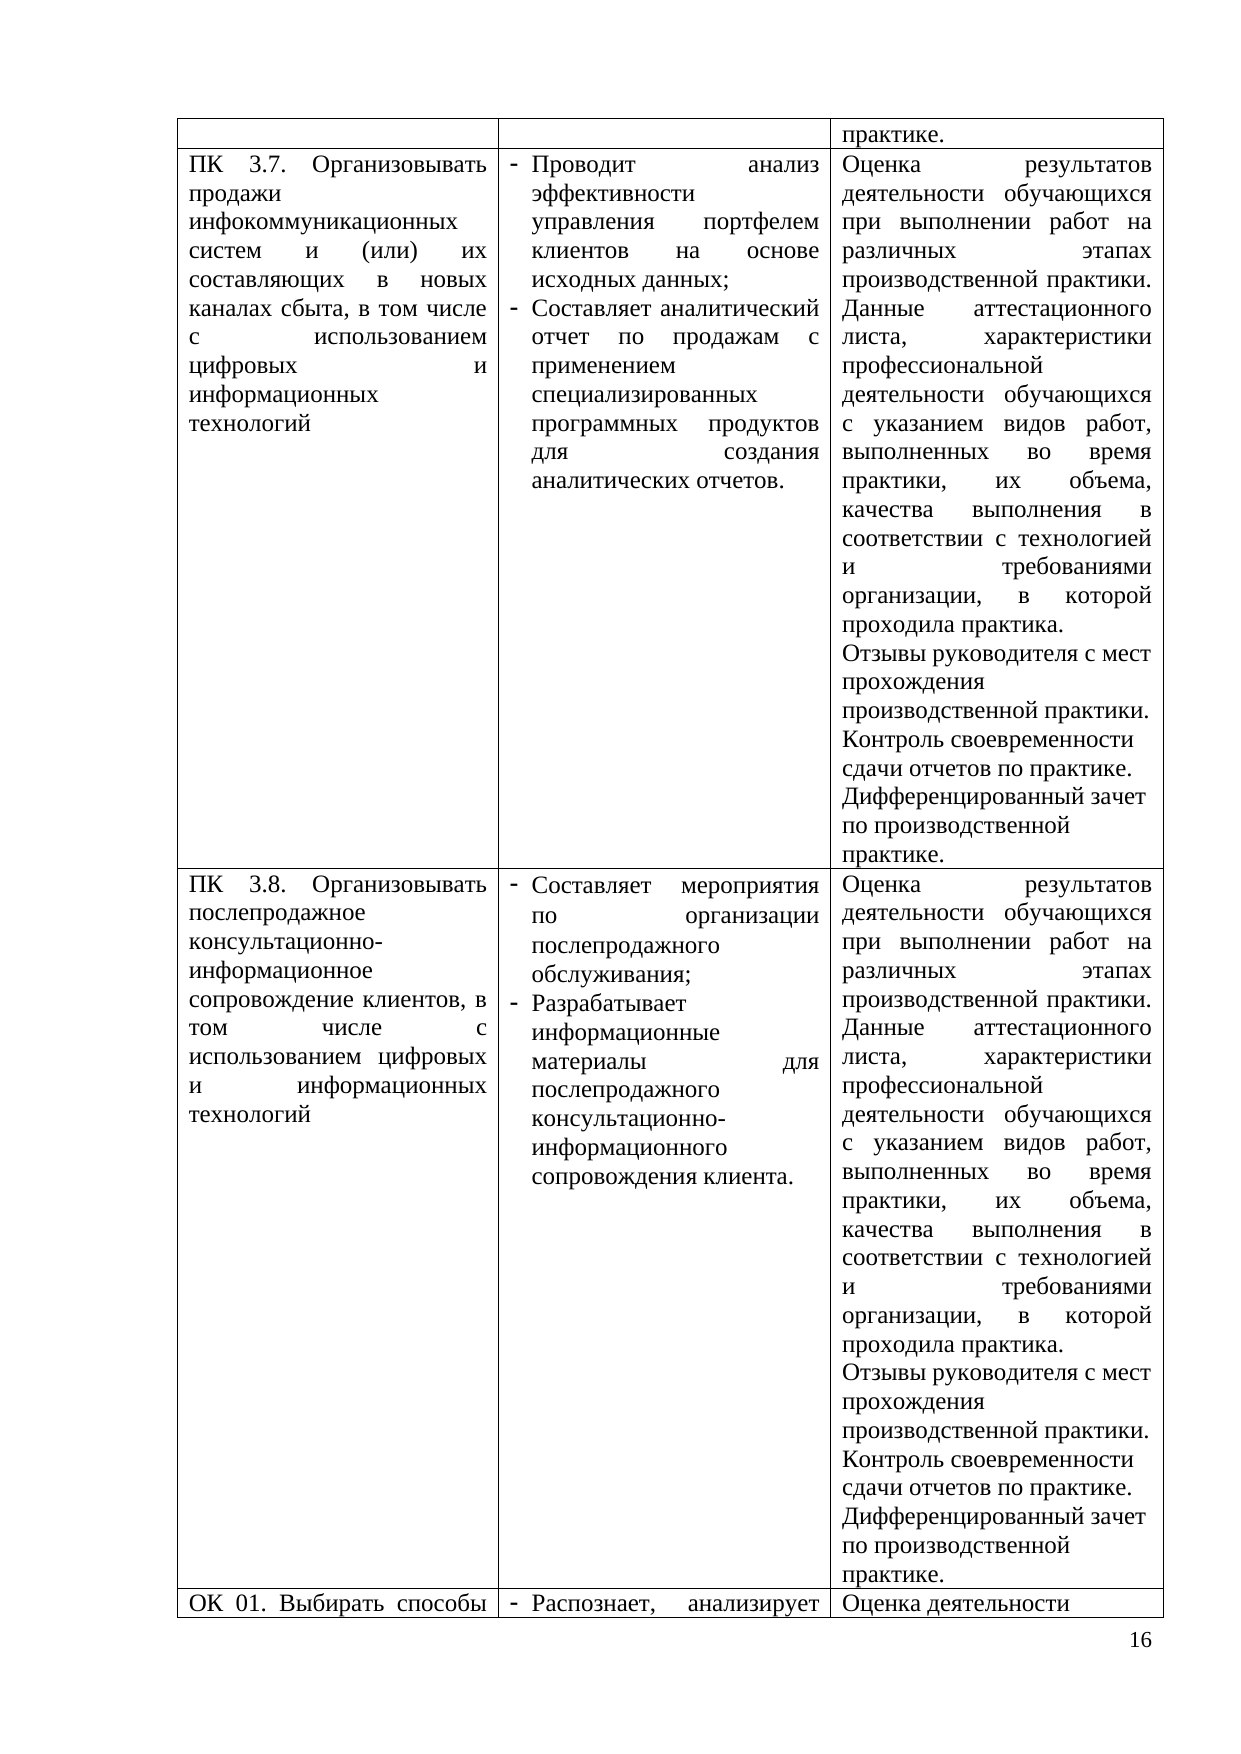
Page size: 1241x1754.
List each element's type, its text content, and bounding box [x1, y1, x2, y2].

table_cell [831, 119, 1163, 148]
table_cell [831, 1589, 1163, 1617]
table_cell ПК 3.8. Организовывать послепродажное консультационно-информационное сопровождение клиентов, в том числе с использованием цифровых и информационных технологий [178, 869, 498, 1587]
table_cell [178, 1589, 498, 1617]
table_cell ПК 3.7. Организовывать продажи инфокоммуникационных систем и (или) их составляющих в новых каналах сбыта, в том числе с использованием цифровых и информационных технологий [178, 149, 498, 868]
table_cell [178, 119, 498, 148]
table_cell Проводит анализ эффективности управления портфелем клиентов на основе исходных данных; Составляет аналитический отчет по продажам с применением специализированных программных продуктов для создания аналитических отчетов. [499, 149, 830, 868]
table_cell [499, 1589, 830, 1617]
table_cell Составляет мероприятия по организации послепродажного обслуживания; Разрабатывает информационные материалы для послепродажного консультационно-информационного сопровождения клиента. [499, 869, 830, 1587]
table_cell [499, 119, 830, 148]
